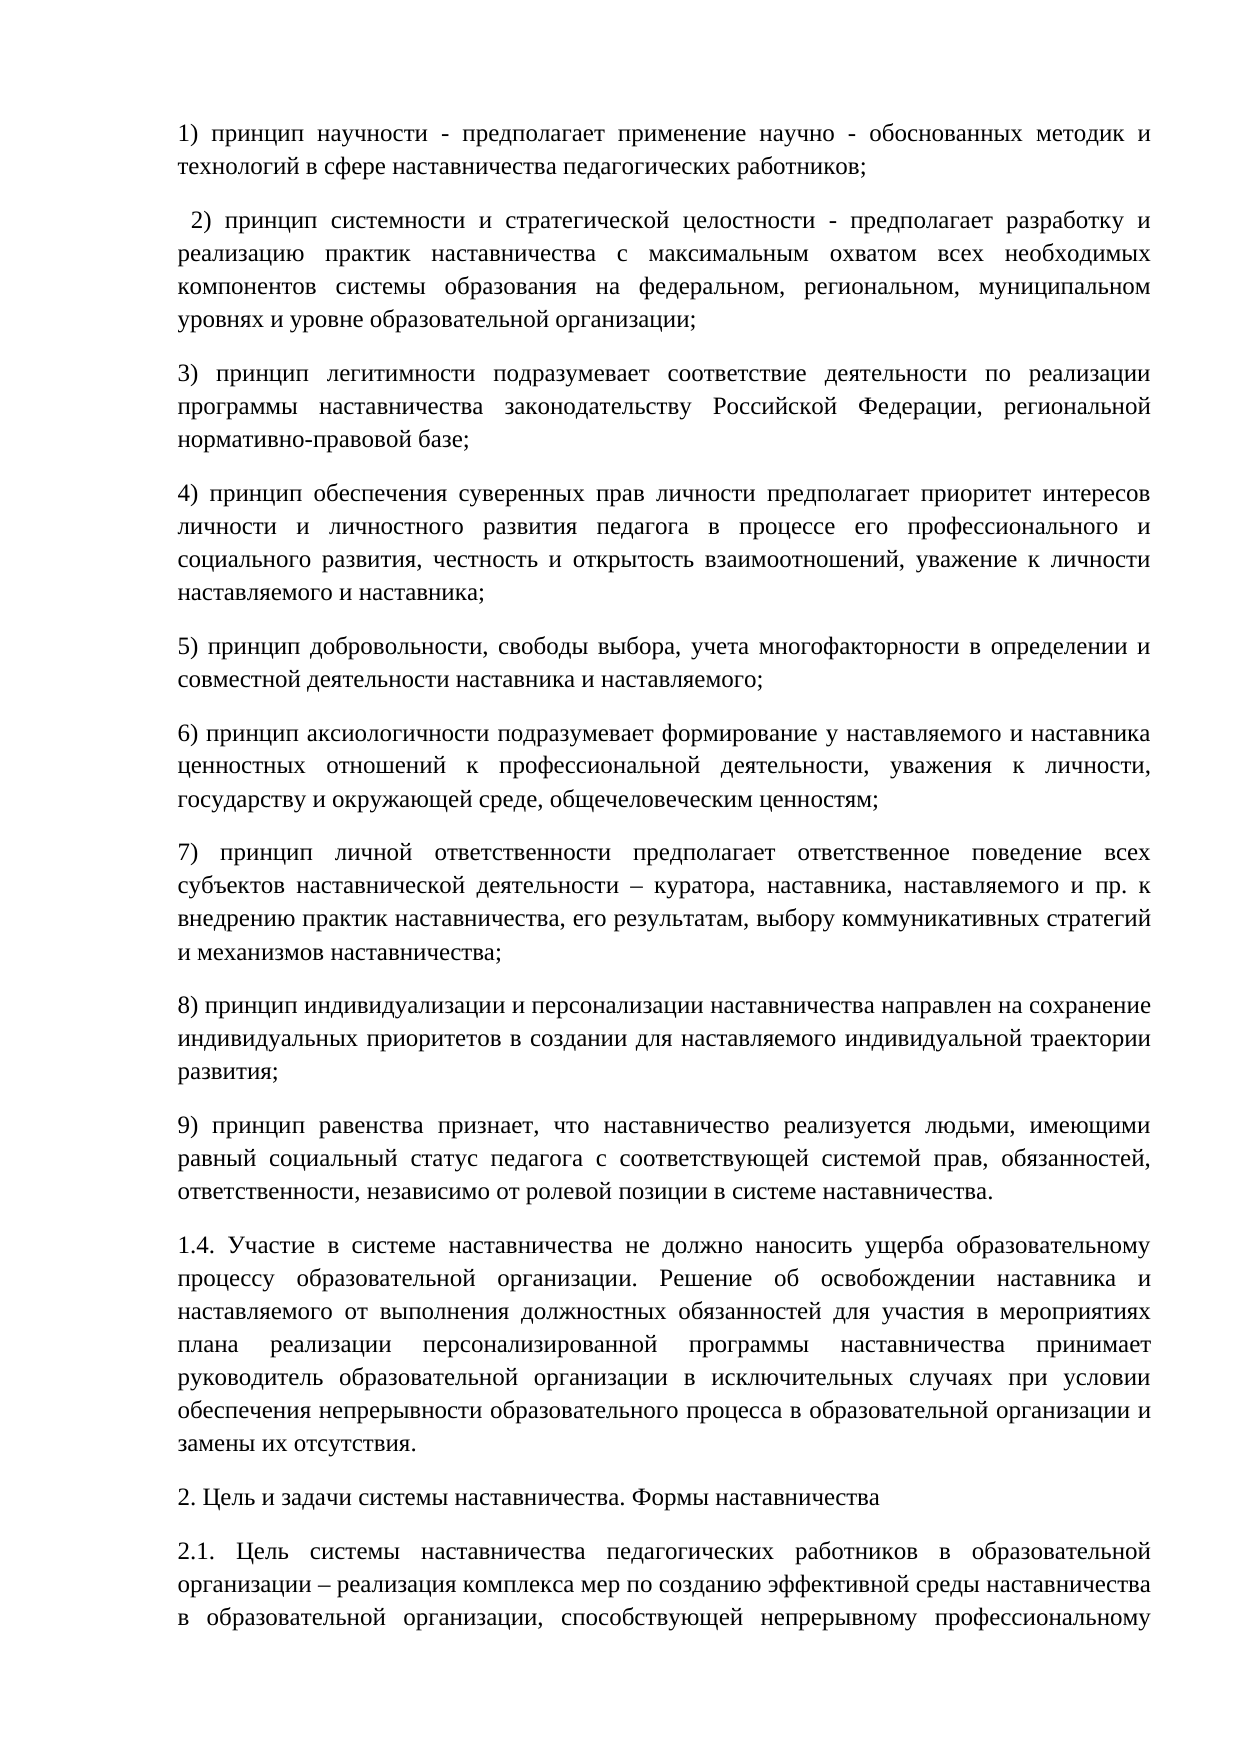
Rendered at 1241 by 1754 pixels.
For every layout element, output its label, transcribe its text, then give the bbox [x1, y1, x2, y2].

text 5) принцип добровольности, свободы выбора, учета многофакторности в определении и совместной деятельности наставника и наставляемого; [177, 631, 1152, 692]
text 7) принцип личной ответственности предполагает ответственное поведение всех субъектов наставнической деятельности – куратора, наставника, наставляемого и пр. к внедрению практик наставничества, его результатам, выбору коммуникативных стратегий и механизмов наставничества; [177, 837, 1152, 965]
text 1) принцип научности - предполагает применение научно - обоснованных методик и технологий в сфере наставничества педагогических работников; [177, 118, 1152, 180]
text 2) принцип системности и стратегической целостности - предполагает разработку и реализацию практик наставничества с максимальным охватом всех необходимых компонентов системы образования на федеральном, региональном, муниципальном уровнях и уровне образовательной организации; [177, 205, 1152, 333]
text 9) принцип равенства признает, что наставничество реализуется людьми, имеющими равный социальный статус педагога с соответствующей системой прав, обязанностей, ответственности, независимо от ролевой позиции в системе наставничества. [177, 1110, 1152, 1205]
text 4) принцип обеспечения суверенных прав личности предполагает приоритет интересов личности и личностного развития педагога в процессе его профессионального и социального развития, честность и открытость взаимоотношений, уважение к личности наставляемого и наставника; [177, 478, 1152, 606]
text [177, 1536, 1152, 1631]
text 3) принцип легитимности подразумевает соответствие деятельности по реализации программы наставничества законодательству Российской Федерации, региональной нормативно-правовой базе; [177, 358, 1152, 453]
text 6) принцип аксиологичности подразумевает формирование у наставляемого и наставника ценностных отношений к профессиональной деятельности, уважения к личности, государству и окружающей среде, общечеловеческим ценностям; [177, 718, 1152, 812]
text 2. Цель и задачи системы наставничества. Формы наставничества [177, 1482, 1152, 1511]
text 8) принцип индивидуализации и персонализации наставничества направлен на сохранение индивидуальных приоритетов в создании для наставляемого индивидуальной траектории развития; [177, 990, 1152, 1085]
text 1.4. Участие в системе наставничества не должно наносить ущерба образовательному процессу образовательной организации. Решение об освобождении наставника и наставляемого от выполнения должностных обязанностей для участия в мероприятиях плана реализации персонализированной программы наставничества принимает руководитель образовательной организации в исключительных случаях при условии обеспечения непрерывности образовательного процесса в образовательной организации и замены их отсутствия. [177, 1230, 1152, 1457]
